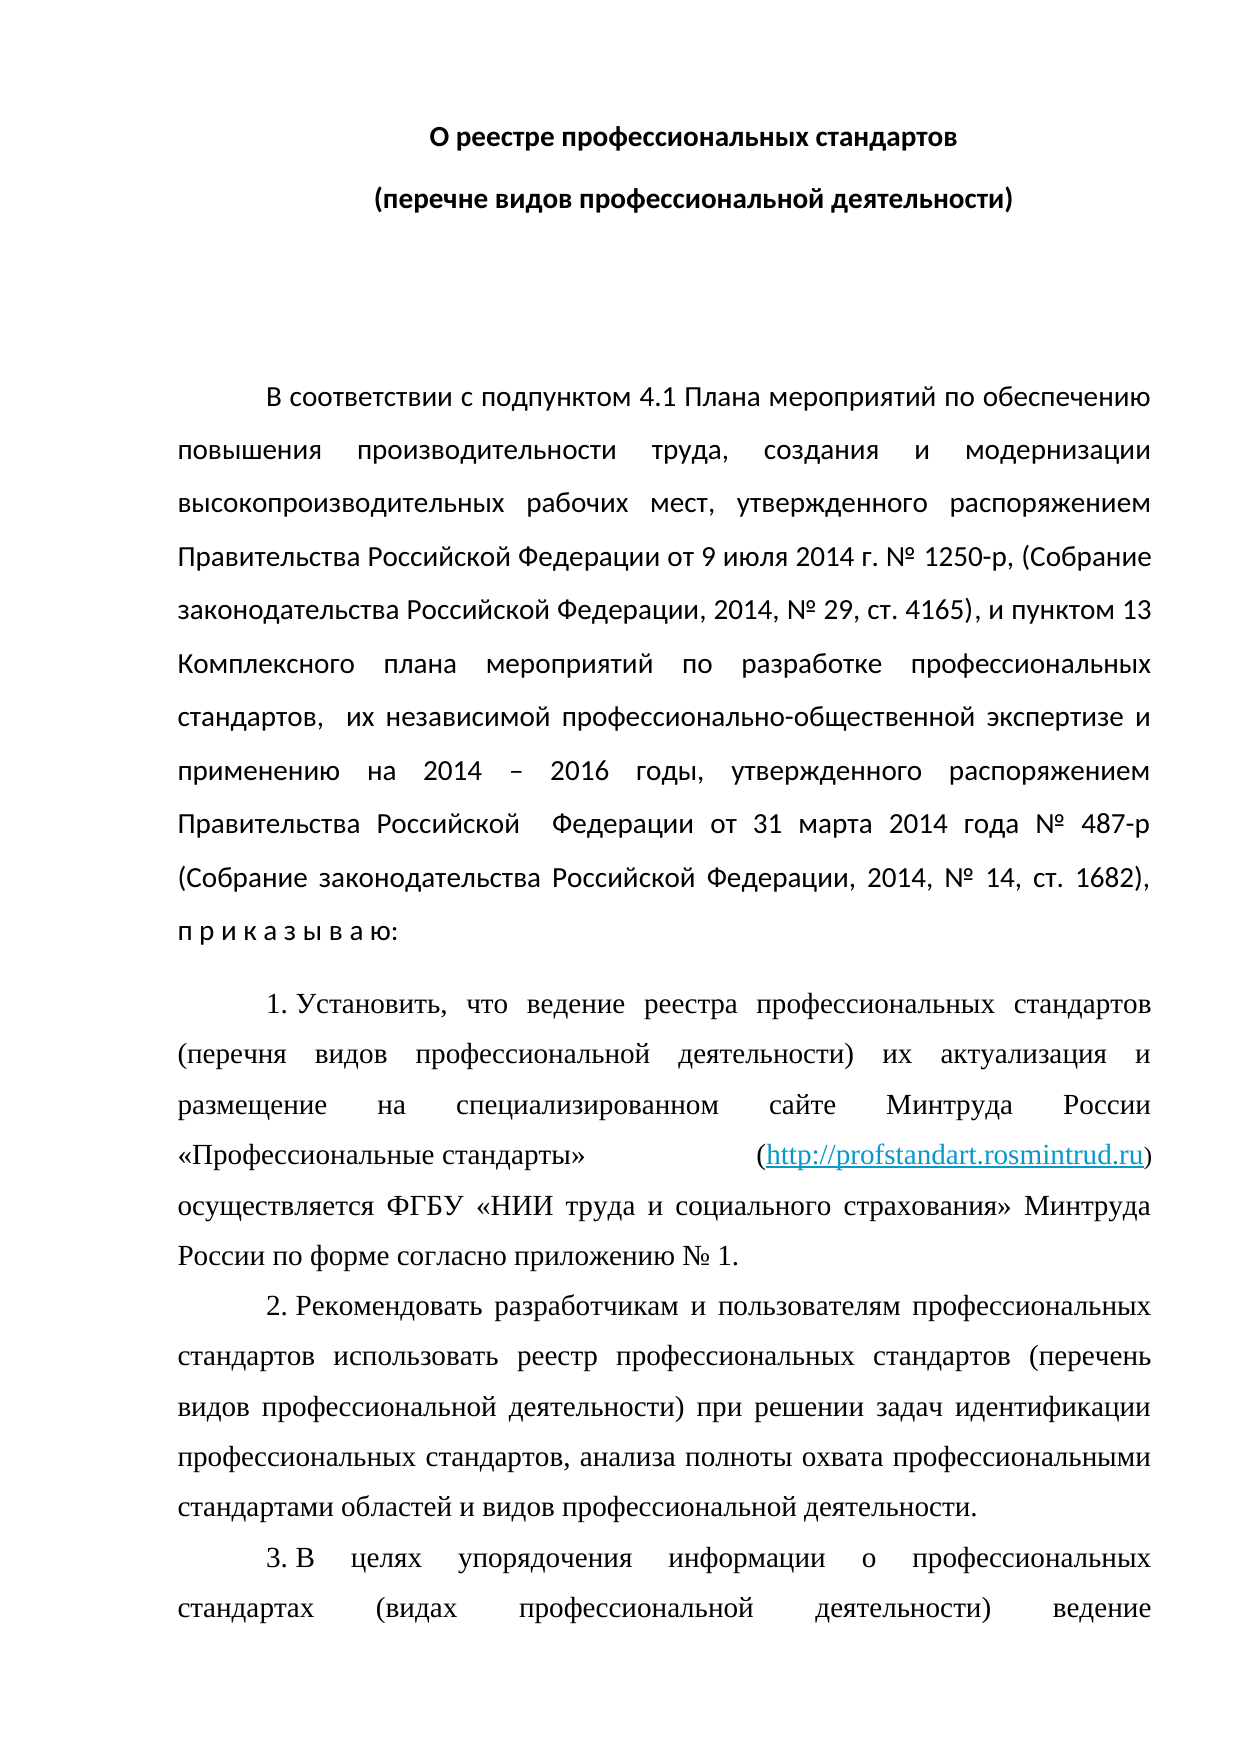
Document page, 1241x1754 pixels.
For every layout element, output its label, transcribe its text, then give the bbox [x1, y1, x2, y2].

text О реестре профессиональных стандартов [177, 118, 1152, 154]
list Рекомендовать разработчикам и пользователям профессиональных стандартов использовать реестр профессиональных стандартов (перечень видов профессиональной деятельности) при решении задач идентификации профессиональных стандартов, анализа полноты охвата профессиональными стандартами областей и видов профессиональной деятельности. [177, 1288, 1152, 1523]
list Установить, что ведение реестра профессиональных стандартов (перечня видов профессиональной деятельности) их актуализация и размещение на специализированном сайте Минтруда России «Профессиональные стандарты» (http://profstandart.rosmintrud.ru) осуществляется ФГБУ «НИИ труда и социального страхования» Минтруда России по форме согласно приложению № 1. [177, 986, 1152, 1271]
text В соответствии с подпунктом 4.1 Плана мероприятий по обеспечению повышения производительности труда, создания и модернизации высокопроизводительных рабочих мест, утвержденного распоряжением Правительства Российской Федерации от 9 июля 2014 г. № 1250-р, (Собрание законодательства Российской Федерации, 2014, № 29, ст. 4165), и пунктом 13 Комплексного плана мероприятий по разработке профессиональных стандартов, их независимой профессионально-общественной экспертизе и применению на 2014 – 2016 годы, утвержденного распоряжением Правительства Российской Федерации от 31 марта 2014 года № 487-р (Собрание законодательства Российской Федерации, 2014, № 14, ст. 1682), п р и к а з ы в а ю: [177, 378, 1152, 948]
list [177, 1540, 1152, 1624]
text (перечне видов профессиональной деятельности) [177, 180, 1152, 216]
